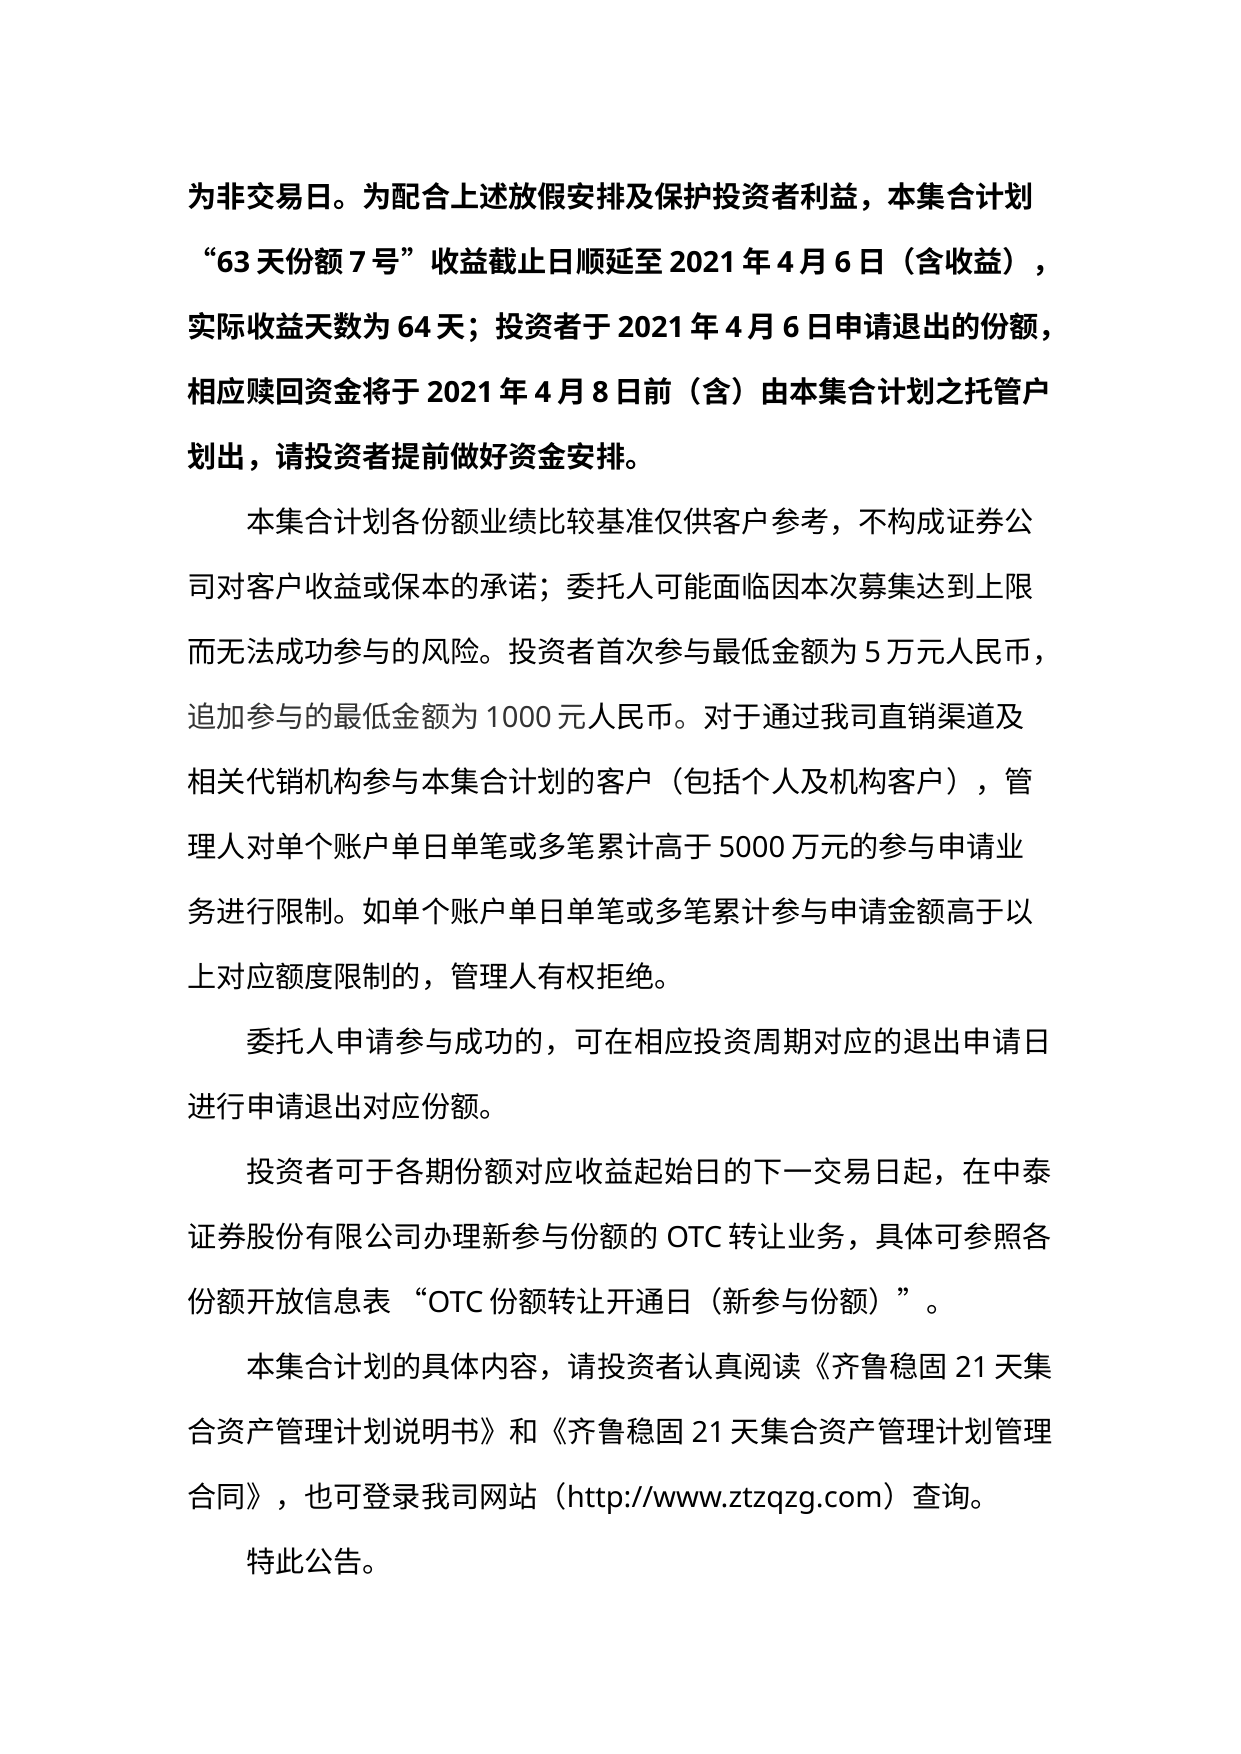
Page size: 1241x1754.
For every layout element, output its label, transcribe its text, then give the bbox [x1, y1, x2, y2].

text 本集合计划各份额业绩比较基准仅供客户参考，不构成证券公司对客户收益或保本的承诺；委托人可能面临因本次募集达到上限而无法成功参与的风险。投资者首次参与最低金额为5万元人民币，追加参与的最低金额为1000元人民币。对于通过我司直销渠道及相关代销机构参与本集合计划的客户（包括个人及机构客户），管理人对单个账户单日单笔或多笔累计高于5000万元的参与申请业务进行限制。如单个账户单日单笔或多笔累计参与申请金额高于以上对应额度限制的，管理人有权拒绝。 [187, 487, 1053, 1007]
text 委托人申请参与成功的，可在相应投资周期对应的退出申请日进行申请退出对应份额。 [187, 1007, 1053, 1137]
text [187, 162, 1053, 487]
text 特此公告。 [187, 1527, 1053, 1592]
text 投资者可于各期份额对应收益起始日的下一交易日起，在中泰证券股份有限公司办理新参与份额的OTC转让业务，具体可参照各份额开放信息表 “OTC份额转让开通日（新参与份额）”。 [187, 1137, 1053, 1332]
text 本集合计划的具体内容，请投资者认真阅读《齐鲁稳固21天集合资产管理计划说明书》和《齐鲁稳固21天集合资产管理计划管理合同》，也可登录我司网站（http://www.ztzqzg.com）查询。 [187, 1332, 1053, 1527]
